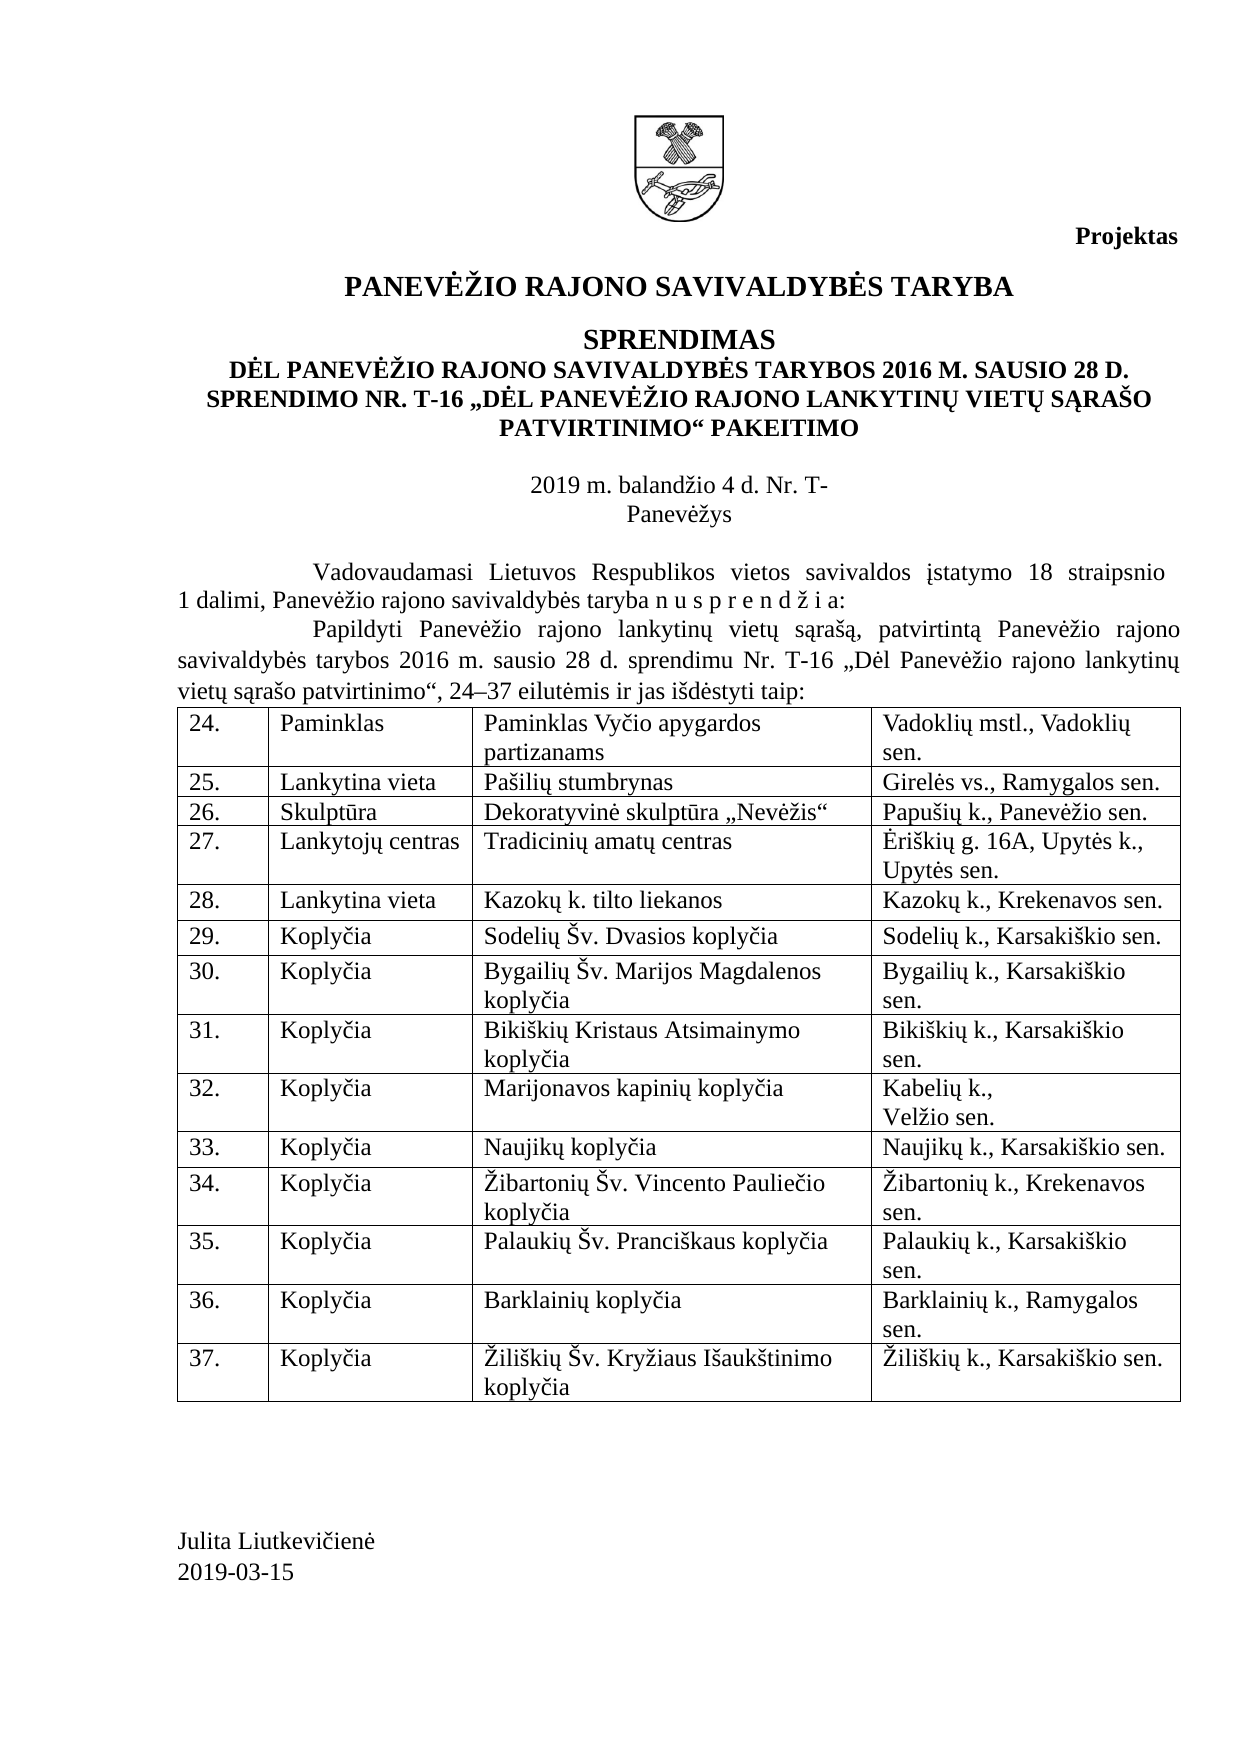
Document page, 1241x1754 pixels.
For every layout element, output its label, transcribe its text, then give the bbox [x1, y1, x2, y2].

table_cell Barklainių k., Ramygalos sen. [872, 1285, 1180, 1342]
table_cell 33. [178, 1132, 268, 1167]
table_cell 31. [178, 1015, 268, 1072]
table_cell Skulptūra [269, 797, 472, 825]
table_cell Žiliškių k., Karsakiškio sen. [872, 1344, 1180, 1401]
table_cell Koplyčia [269, 956, 472, 1014]
table_cell Bikiškių Kristaus Atsimainymo koplyčia [473, 1015, 871, 1072]
table_cell 30. [178, 956, 268, 1014]
table_cell 25. [178, 767, 268, 796]
text Panevėžys [177, 499, 1181, 528]
table_cell Palaukių Šv. Pranciškaus koplyčia [473, 1226, 871, 1284]
table_cell 32. [178, 1074, 268, 1131]
table_header Paminklas [269, 708, 472, 766]
table_header Vadoklių mstl., Vadoklių sen. [872, 708, 1180, 766]
table_cell Žibartonių Šv. Vincento Pauliečio koplyčia [473, 1168, 871, 1225]
table_cell Naujikų k., Karsakiškio sen. [872, 1132, 1180, 1167]
table_cell 27. [178, 826, 268, 884]
table_cell Koplyčia [269, 1285, 472, 1342]
table_cell Kazokų k., Krekenavos sen. [872, 885, 1180, 920]
table_cell Lankytojų centras [269, 826, 472, 884]
text Vadovaudamasi Lietuvos Respublikos vietos savivaldos įstatymo 18 straipsnio 1 dalimi, Panevėžio rajono savivaldybės taryba n u s p r e n d ž i a: [177, 557, 1181, 614]
table_cell Sodelių k., Karsakiškio sen. [872, 921, 1180, 955]
table_cell 28. [178, 885, 268, 920]
table_cell Žiliškių Šv. Kryžiaus Išaukštinimo koplyčia [473, 1344, 871, 1401]
table_cell Pašilių stumbrynas [473, 767, 871, 796]
table_cell Koplyčia [269, 1074, 472, 1131]
picture [634, 115, 724, 221]
table_cell Lankytina vieta [269, 885, 472, 920]
table_cell Koplyčia [269, 1344, 472, 1401]
table_cell Girelės vs., Ramygalos sen. [872, 767, 1180, 796]
table_header Paminklas Vyčio apygardos partizanams [473, 708, 871, 766]
table_cell Bygailių k., Karsakiškio sen. [872, 956, 1180, 1014]
table_cell Tradicinių amatų centras [473, 826, 871, 884]
table_cell 35. [178, 1226, 268, 1284]
text Papildyti Panevėžio rajono lankytinų vietų sąrašą, patvirtintą Panevėžio rajono savivaldybės tarybos 2016 m. sausio 28 d. sprendimu Nr. T-16 „Dėl Panevėžio rajono lankytinų vietų sąrašo patvirtinimo“, 24–37 eilutėmis ir jas išdėstyti taip: [177, 614, 1181, 705]
table_cell Ėriškių g. 16A, Upytės k., Upytės sen. [872, 826, 1180, 884]
text 2019-03-15 [177, 1557, 1181, 1586]
table_cell Lankytina vieta [269, 767, 472, 796]
table_cell Papušių k., Panevėžio sen. [872, 797, 1180, 825]
table_cell Sodelių Šv. Dvasios koplyčia [473, 921, 871, 955]
table_cell Koplyčia [269, 1015, 472, 1072]
text PANEVĖŽIO RAJONO SAVIVALDYBĖS TARYBA [177, 269, 1181, 303]
table_cell Marijonavos kapinių koplyčia [473, 1074, 871, 1131]
table_cell Žibartonių k., Krekenavos sen. [872, 1168, 1180, 1225]
table_cell Barklainių koplyčia [473, 1285, 871, 1342]
text DĖL PANEVĖŽIO RAJONO SAVIVALDYBĖS TARYBOS 2016 M. SAUSIO 28 D. SPRENDIMO NR. T-16 „DĖL PANEVĖŽIO RAJONO LANKYTINŲ VIETŲ SĄRAŠO PATVIRTINIMO“ PAKEITIMO [177, 355, 1181, 442]
text Projektas [177, 221, 1181, 250]
text 2019 m. balandžio 4 d. Nr. T- [177, 470, 1181, 499]
table_cell Koplyčia [269, 1168, 472, 1225]
table_cell 36. [178, 1285, 268, 1342]
table_cell Koplyčia [269, 1132, 472, 1167]
table_cell 29. [178, 921, 268, 955]
text Julita Liutkevičienė [177, 1526, 1181, 1555]
table_header 24. [178, 708, 268, 766]
table_cell 26. [178, 797, 268, 825]
text SPRENDIMAS [177, 322, 1181, 355]
table_cell Naujikų koplyčia [473, 1132, 871, 1167]
table_cell 37. [178, 1344, 268, 1401]
table_cell Koplyčia [269, 1226, 472, 1284]
table_cell Dekoratyvinė skulptūra „Nevėžis“ [473, 797, 871, 825]
table_cell Bikiškių k., Karsakiškio sen. [872, 1015, 1180, 1072]
table_cell Koplyčia [269, 921, 472, 955]
table_cell Bygailių Šv. Marijos Magdalenos koplyčia [473, 956, 871, 1014]
table_cell Kazokų k. tilto liekanos [473, 885, 871, 920]
table_cell 34. [178, 1168, 268, 1225]
table_cell Kabelių k., Velžio sen. [872, 1074, 1180, 1131]
table_cell Palaukių k., Karsakiškio sen. [872, 1226, 1180, 1284]
